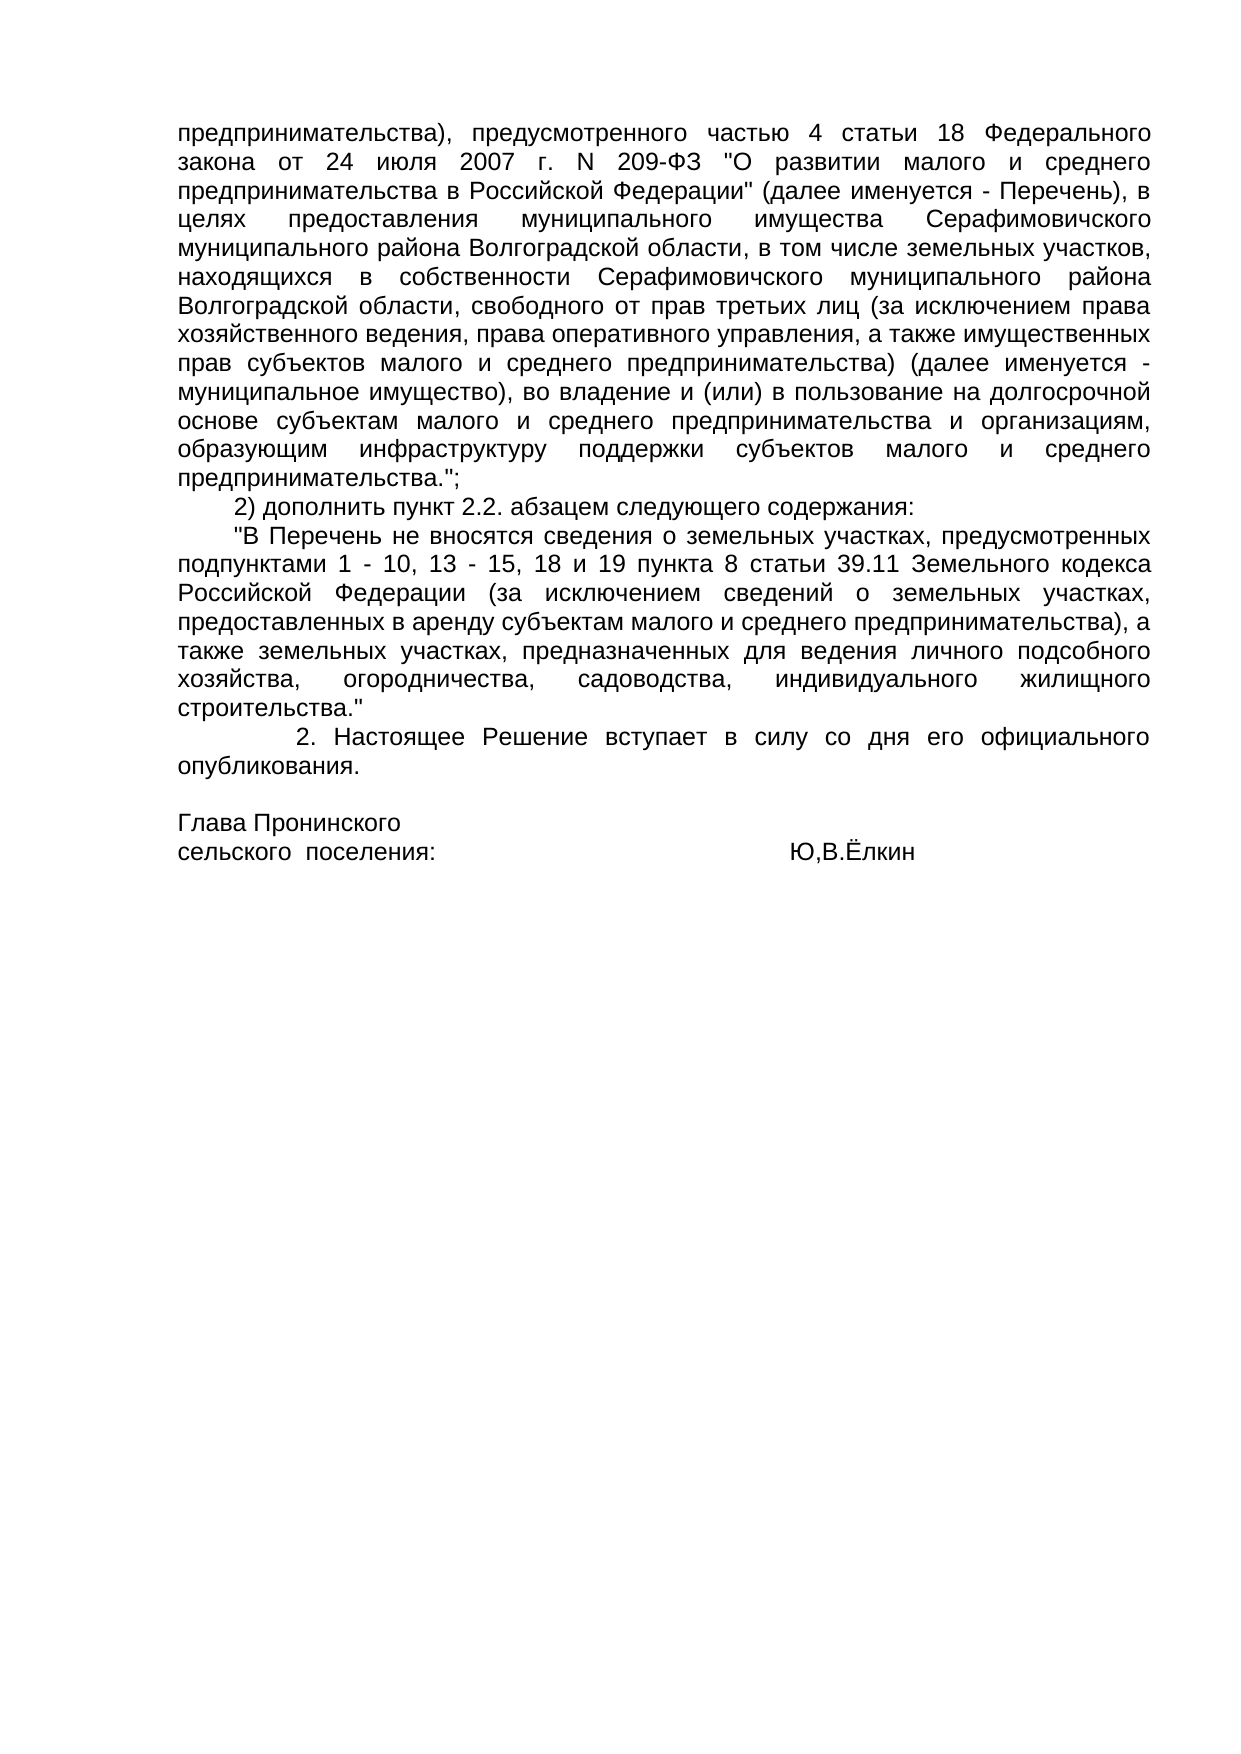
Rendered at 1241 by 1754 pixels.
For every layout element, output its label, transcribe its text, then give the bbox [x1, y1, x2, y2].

text 2) дополнить пункт 2.2. абзацем следующего содержания: [177, 492, 1152, 521]
text "В Перечень не вносятся сведения о земельных участках, предусмотренных подпунктами 1 - 10, 13 - 15, 18 и 19 пункта 8 статьи 39.11 Земельного кодекса Российской Федерации (за исключением сведений о земельных участках, предоставленных в аренду субъектам малого и среднего предпринимательства), а также земельных участках, предназначенных для ведения личного подсобного хозяйства, огородничества, садоводства, индивидуального жилищного строительства." [177, 521, 1152, 722]
text сельского поселения: Ю,В.Ёлкин [177, 837, 1152, 866]
text Глава Пронинского [177, 808, 1152, 837]
text 2. Настоящее Решение вступает в силу со дня его официального опубликования. [177, 722, 1152, 779]
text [177, 118, 1152, 492]
